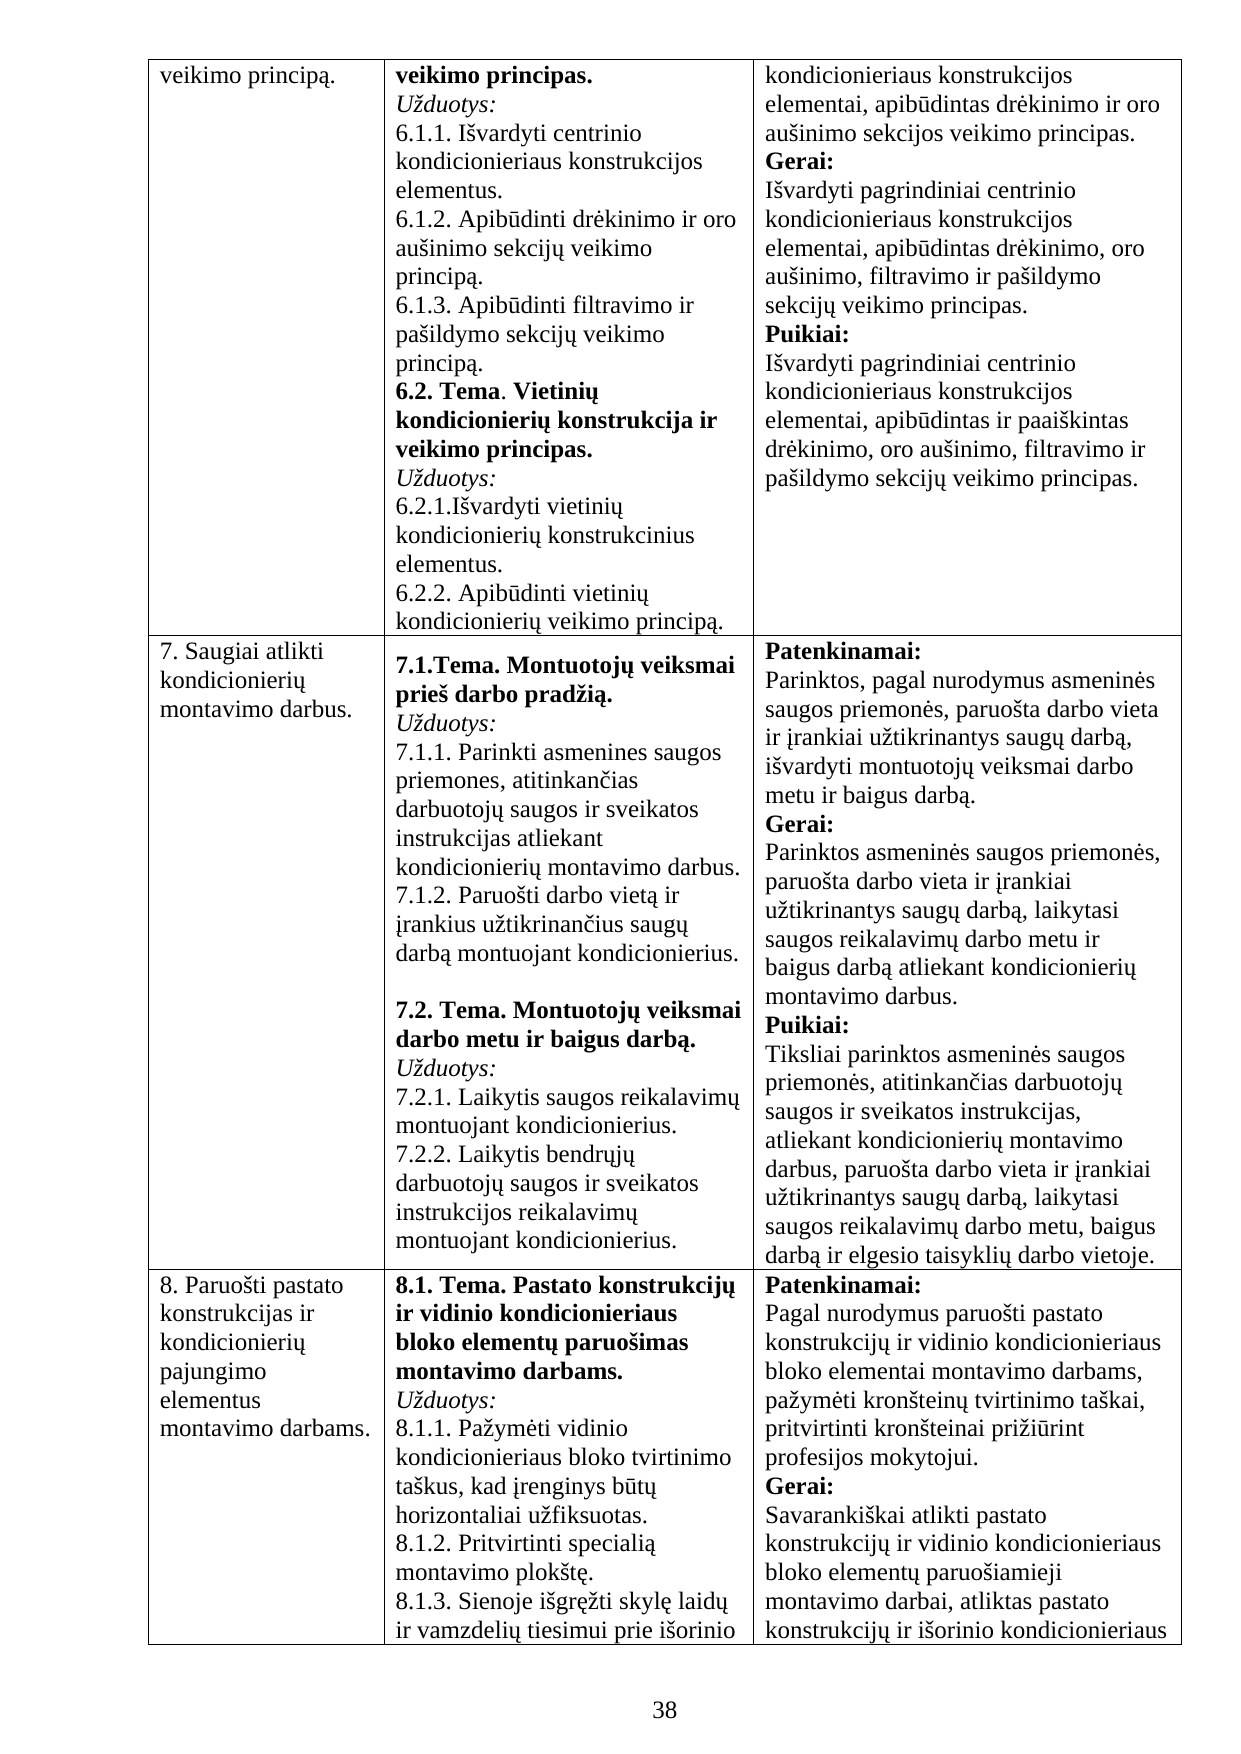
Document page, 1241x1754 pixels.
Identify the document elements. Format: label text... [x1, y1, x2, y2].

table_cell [149, 1270, 384, 1643]
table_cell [385, 60, 753, 635]
table_cell 7. Saugiai atlikti kondicionierių montavimo darbus. [149, 636, 384, 1269]
table_cell 7.1.Tema. Montuotojų veiksmai prieš darbo pradžią. Užduotys: 7.1.1. Parinkti asmenines saugos priemones, atitinkančias darbuotojų saugos ir sveikatos instrukcijas atliekant kondicionierių montavimo darbus. 7.1.2. Paruošti darbo vietą ir įrankius užtikrinančius saugų darbą montuojant kondicionierius. 7.2. Tema. Montuotojų veiksmai darbo metu ir baigus darbą. Užduotys: 7.2.1. Laikytis saugos reikalavimų montuojant kondicionierius. 7.2.2. Laikytis bendrųjų darbuotojų saugos ir sveikatos instrukcijos reikalavimų montuojant kondicionierius. [385, 636, 753, 1269]
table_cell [149, 60, 384, 635]
table_cell Patenkinamai: Parinktos, pagal nurodymus asmeninės saugos priemonės, paruošta darbo vieta ir įrankiai užtikrinantys saugų darbą, išvardyti montuotojų veiksmai darbo metu ir baigus darbą. Gerai: Parinktos asmeninės saugos priemonės, paruošta darbo vieta ir įrankiai užtikrinantys saugų darbą, laikytasi saugos reikalavimų darbo metu ir baigus darbą atliekant kondicionierių montavimo darbus. Puikiai: Tiksliai parinktos asmeninės saugos priemonės, atitinkančias darbuotojų saugos ir sveikatos instrukcijas, atliekant kondicionierių montavimo darbus, paruošta darbo vieta ir įrankiai užtikrinantys saugų darbą, laikytasi saugos reikalavimų darbo metu, baigus darbą ir elgesio taisyklių darbo vietoje. [754, 636, 1181, 1269]
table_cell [754, 1270, 1181, 1643]
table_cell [754, 60, 1181, 635]
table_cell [385, 1270, 753, 1643]
